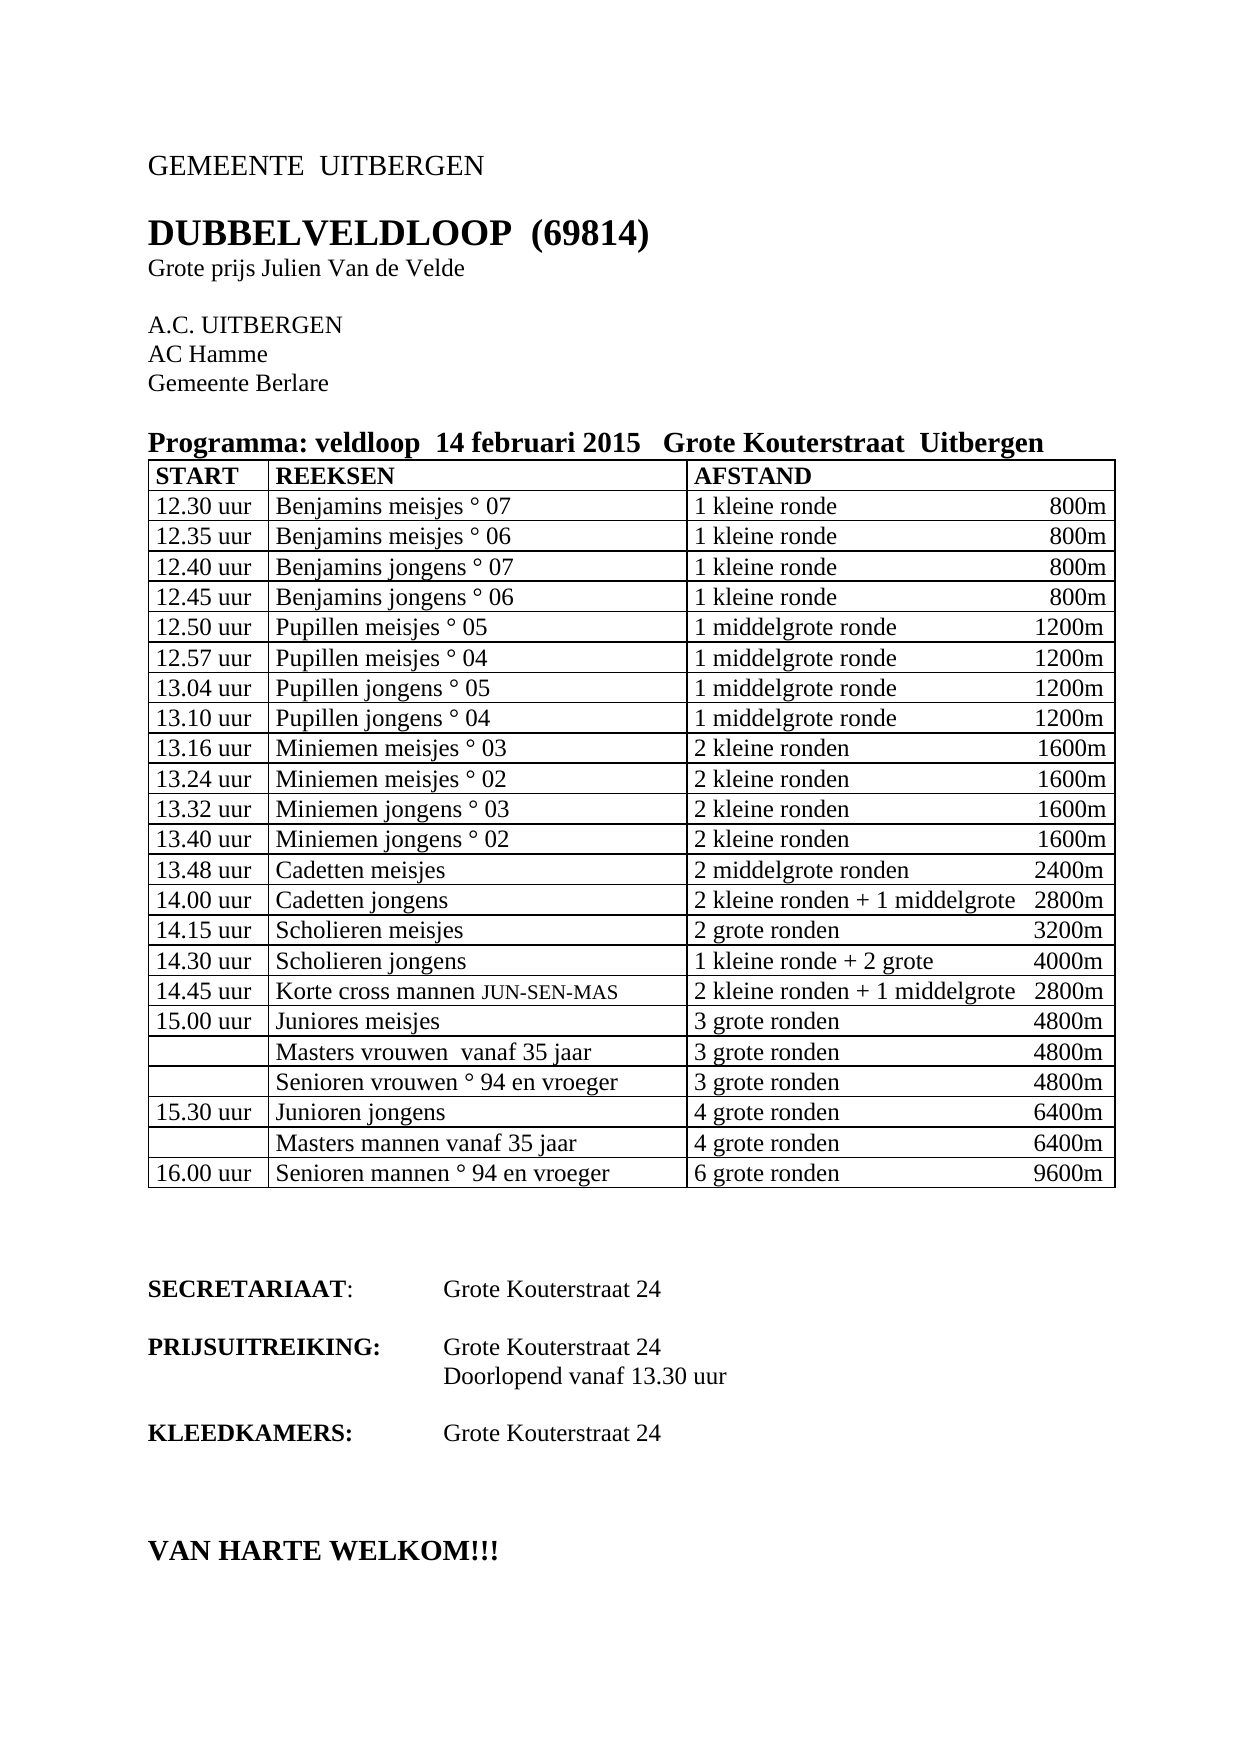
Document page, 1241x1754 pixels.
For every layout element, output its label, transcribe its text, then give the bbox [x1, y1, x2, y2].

text Programma: veldloop 14 februari 2015 Grote Kouterstraat Uitbergen [148, 426, 1092, 459]
table_cell 2 kleine ronden 1600m [688, 794, 1114, 823]
table_cell Pupillen meisjes ° 04 [269, 643, 686, 671]
text PRIJSUITREIKING: Grote Kouterstraat 24 [148, 1332, 1092, 1361]
text SECRETARIAAT: Grote Kouterstraat 24 [148, 1274, 1092, 1303]
table_cell 1 middelgrote ronde 1200m [688, 643, 1114, 671]
table_cell 3 grote ronden 4800m [688, 1037, 1114, 1065]
subtitle A.C. UITBERGEN [148, 311, 1092, 339]
table_cell Benjamins jongens ° 07 [269, 552, 686, 580]
table_cell 1 middelgrote ronde 1200m [688, 612, 1114, 641]
table_cell 1 middelgrote ronde 1200m [688, 673, 1114, 702]
table_cell Scholieren jongens [269, 946, 686, 974]
table_cell 12.50 uur [149, 612, 268, 641]
table_cell 16.00 uur [149, 1158, 268, 1187]
table_cell 1 kleine ronde + 2 grote 4000m [688, 946, 1114, 974]
table_cell 14.15 uur [149, 916, 268, 944]
text Gemeente Berlare [148, 368, 1092, 397]
table_cell 2 kleine ronden + 1 middelgrote 2800m [688, 976, 1114, 1005]
table_cell 13.40 uur [149, 825, 268, 853]
table_cell Miniemen jongens ° 03 [269, 794, 686, 823]
table_cell 13.24 uur [149, 764, 268, 793]
table_cell Miniemen meisjes ° 03 [269, 734, 686, 762]
table_cell Junioren jongens [269, 1097, 686, 1126]
table_cell 2 kleine ronden + 1 middelgrote 2800m [688, 885, 1114, 914]
table_cell 1 kleine ronde 800m [688, 521, 1114, 550]
table_cell 2 kleine ronden 1600m [688, 764, 1114, 793]
table_cell Masters vrouwen vanaf 35 jaar [269, 1037, 686, 1065]
table_cell 13.32 uur [149, 794, 268, 823]
table_cell [149, 1037, 268, 1065]
table_cell 3 grote ronden 4800m [688, 1067, 1114, 1096]
table_cell [149, 1067, 268, 1096]
table_cell 12.57 uur [149, 643, 268, 671]
table_cell Scholieren meisjes [269, 916, 686, 944]
table_cell 14.45 uur [149, 976, 268, 1005]
table_cell Korte cross mannen JUN-SEN-MAS [269, 976, 686, 1005]
table_cell 12.35 uur [149, 521, 268, 550]
table_cell Cadetten jongens [269, 885, 686, 914]
text GEMEENTE UITBERGEN [148, 148, 1092, 181]
table_cell Senioren mannen ° 94 en vroeger [269, 1158, 686, 1187]
table_cell 15.30 uur [149, 1097, 268, 1126]
table_cell 1 kleine ronde 800m [688, 582, 1114, 611]
table_cell Pupillen jongens ° 04 [269, 703, 686, 732]
table_cell 1 kleine ronde 800m [688, 552, 1114, 580]
text Grote prijs Julien Van de Velde [148, 253, 1092, 282]
table_cell Benjamins meisjes ° 06 [269, 521, 686, 550]
table_cell Pupillen meisjes ° 05 [269, 612, 686, 641]
table_cell 12.30 uur [149, 491, 268, 520]
table_cell 2 kleine ronden 1600m [688, 825, 1114, 853]
text AC Hamme [148, 339, 1092, 368]
table_cell Miniemen meisjes ° 02 [269, 764, 686, 793]
text Doorlopend vanaf 13.30 uur [148, 1361, 1092, 1389]
text KLEEDKAMERS: Grote Kouterstraat 24 [148, 1418, 1092, 1447]
table_cell Benjamins meisjes ° 07 [269, 491, 686, 520]
table_cell [149, 1128, 268, 1156]
table_cell Pupillen jongens ° 05 [269, 673, 686, 702]
table_cell 2 kleine ronden 1600m [688, 734, 1114, 762]
table_cell 13.10 uur [149, 703, 268, 732]
table_cell 15.00 uur [149, 1006, 268, 1035]
table_cell 4 grote ronden 6400m [688, 1097, 1114, 1126]
table_cell Masters mannen vanaf 35 jaar [269, 1128, 686, 1156]
table_cell 13.16 uur [149, 734, 268, 762]
table_header AFSTAND [688, 461, 1114, 489]
table_cell Miniemen jongens ° 02 [269, 825, 686, 853]
table_cell 13.04 uur [149, 673, 268, 702]
table_cell 12.45 uur [149, 582, 268, 611]
text VAN HARTE WELKOM!!! [148, 1533, 1092, 1567]
table_cell 6 grote ronden 9600m [688, 1158, 1114, 1187]
table_cell 2 middelgrote ronden 2400m [688, 855, 1114, 883]
table_cell 13.48 uur [149, 855, 268, 883]
table_cell Cadetten meisjes [269, 855, 686, 883]
table_cell 14.00 uur [149, 885, 268, 914]
table_cell Juniores meisjes [269, 1006, 686, 1035]
table_cell 3 grote ronden 4800m [688, 1006, 1114, 1035]
table_cell 1 middelgrote ronde 1200m [688, 703, 1114, 732]
table_cell 2 grote ronden 3200m [688, 916, 1114, 944]
table_cell Senioren vrouwen ° 94 en vroeger [269, 1067, 686, 1096]
table_header REEKSEN [269, 461, 686, 489]
text DUBBELVELDLOOP (69814) [148, 210, 1092, 253]
table_cell 14.30 uur [149, 946, 268, 974]
table_cell 12.40 uur [149, 552, 268, 580]
table_cell 4 grote ronden 6400m [688, 1128, 1114, 1156]
table_cell Benjamins jongens ° 06 [269, 582, 686, 611]
table_header START [149, 461, 268, 489]
table_cell 1 kleine ronde 800m [688, 491, 1114, 520]
